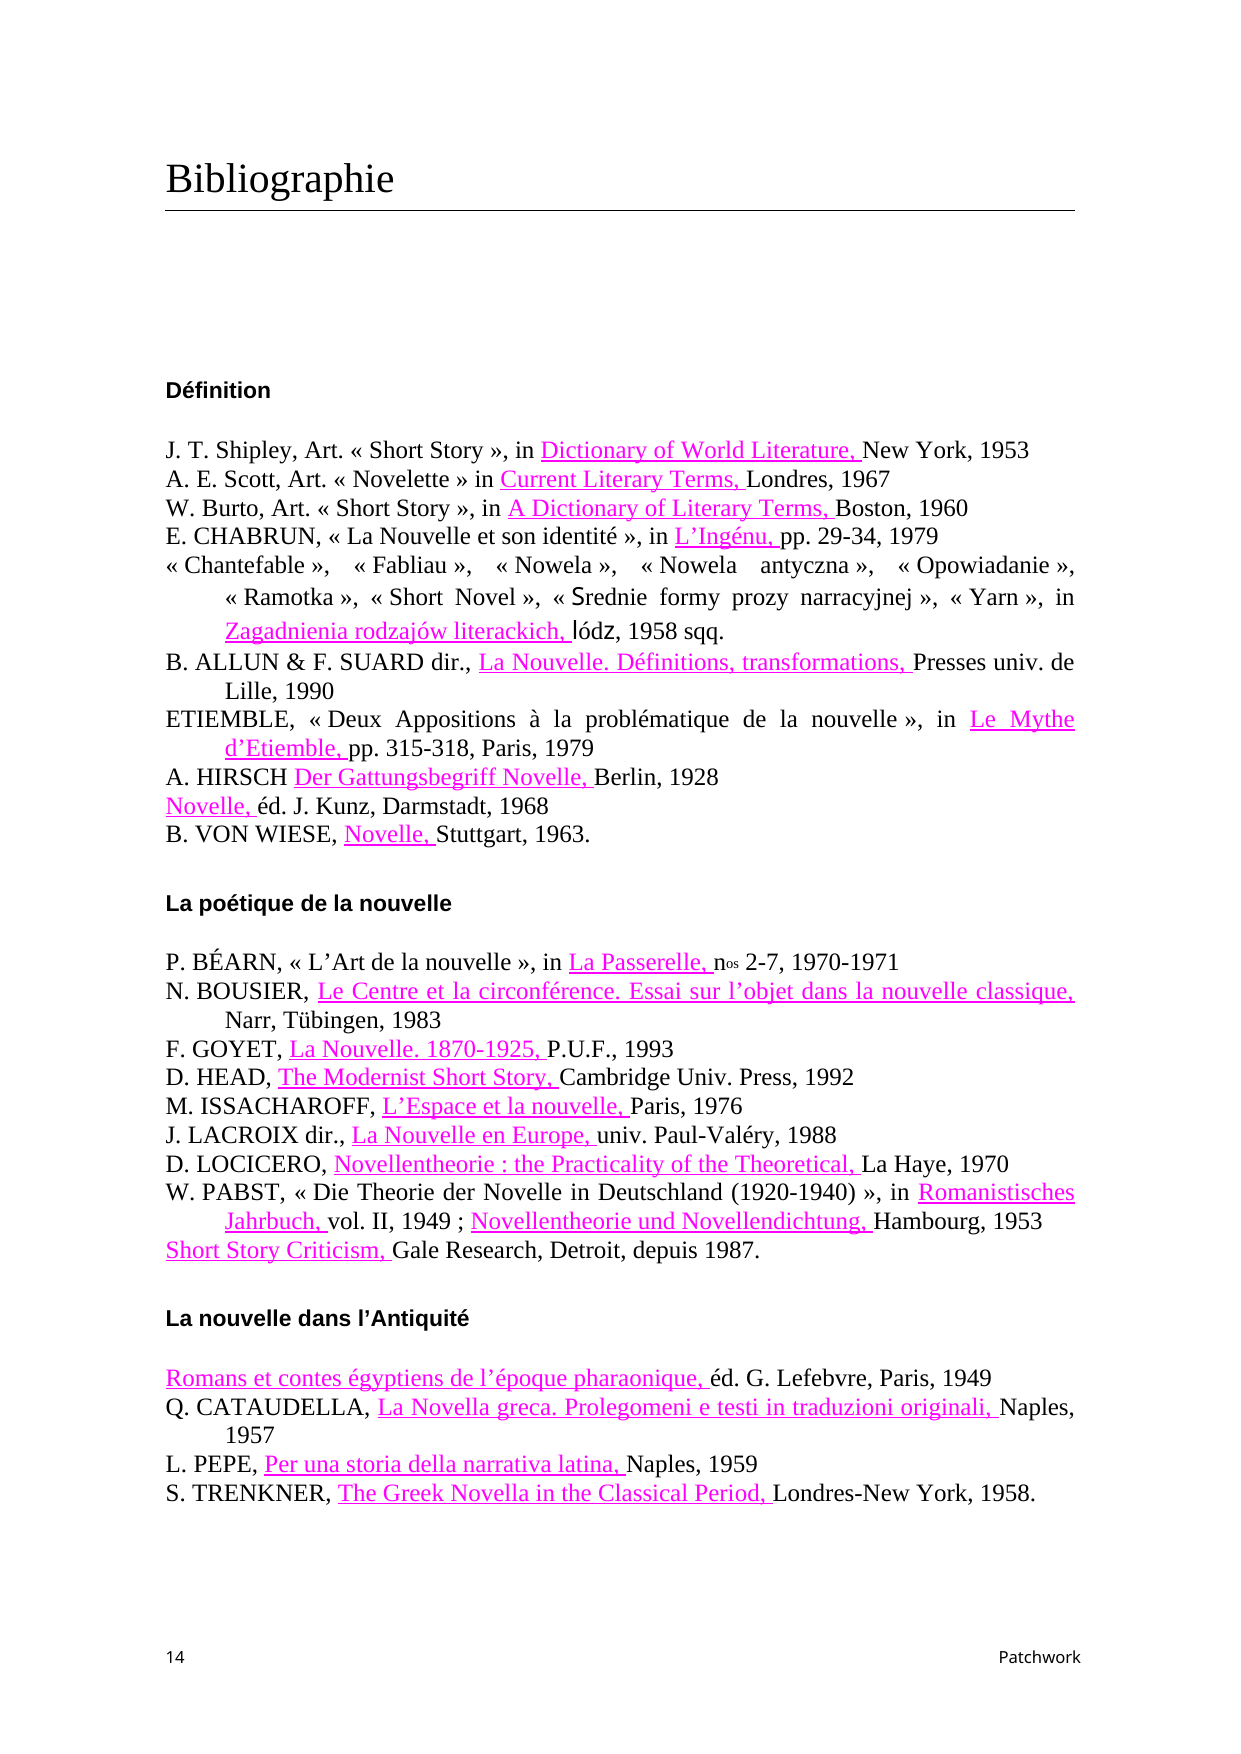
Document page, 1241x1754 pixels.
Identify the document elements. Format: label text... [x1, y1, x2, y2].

text P. BÉARN, « L’Art de la nouvelle », in La Passerelle, nos 2-7, 1970-1971 [165, 947, 1075, 976]
text D. HEAD, The Modernist Short Story, Cambridge Univ. Press, 1992 [165, 1062, 1075, 1091]
subtitle Bibliographie [165, 153, 1075, 210]
subtitle Définition [165, 377, 838, 404]
text A. HIRSCH Der Gattungsbegriff Novelle, Berlin, 1928 [165, 762, 1075, 791]
text F. GOYET, La Nouvelle. 1870-1925, P.U.F., 1993 [165, 1034, 1075, 1062]
text N. BOUSIER, Le Centre et la circonférence. Essai sur l’objet dans la nouvelle classique, Narr, Tübingen, 1983 [165, 976, 1075, 1034]
text L. PEPE, Per una storia della narrativa latina, Naples, 1959 [165, 1449, 1075, 1478]
text W. Burto, Art. « Short Story », in A Dictionary of Literary Terms, Boston, 1960 [165, 493, 1075, 521]
text Romans et contes égyptiens de l’époque pharaonique, éd. G. Lefebvre, Paris, 1949 [165, 1363, 1075, 1392]
text Novelle, éd. J. Kunz, Darmstadt, 1968 [165, 791, 1075, 819]
subtitle La poétique de la nouvelle [165, 890, 838, 916]
subtitle La nouvelle dans l’Antiquité [165, 1305, 838, 1332]
text J. T. Shipley, Art. « Short Story », in Dictionary of World Literature, New York, 1953 [165, 435, 1075, 464]
text B. ALLUN & F. SUARD dir., La Nouvelle. Définitions, transformations, Presses univ. de Lille, 1990 [165, 647, 1075, 704]
text B. VON WIESE, Novelle, Stuttgart, 1963. [165, 819, 1075, 848]
text M. ISSACHAROFF, L’Espace et la nouvelle, Paris, 1976 [165, 1091, 1075, 1120]
text S. TRENKNER, The Greek Novella in the Classical Period, Londres-New York, 1958. [165, 1478, 1075, 1507]
text A. E. Scott, Art. « Novelette » in Current Literary Terms, Londres, 1967 [165, 464, 1075, 493]
text J. LACROIX dir., La Nouvelle en Europe, univ. Paul-Valéry, 1988 [165, 1120, 1075, 1149]
text ETIEMBLE, « Deux Appositions à la problématique de la nouvelle », in Le Mythe d’Etiemble, pp. 315-318, Paris, 1979 [165, 704, 1075, 762]
text Short Story Criticism, Gale Research, Detroit, depuis 1987. [165, 1235, 1075, 1264]
text W. PABST, « Die Theorie der Novelle in Deutschland (1920-1940) », in Romanistisches Jahrbuch, vol. II, 1949 ; Novellentheorie und Novellendichtung, Hambourg, 1953 [165, 1177, 1075, 1235]
text E. CHABRUN, « La Nouvelle et son identité », in L’Ingénu, pp. 29-34, 1979 [165, 521, 1075, 550]
text Q. CATAUDELLA, La Novella greca. Prolegomeni e testi in traduzioni originali, Naples, 1957 [165, 1392, 1075, 1449]
text D. LOCICERO, Novellentheorie : the Practicality of the Theoretical, La Haye, 1970 [165, 1149, 1075, 1177]
text « Chantefable », « Fabliau », « Nowela », « Nowela antyczna », « Opowiadanie », « Ramotka », « Short Novel », « Srednie formy prozy narracyjnej », « Yarn », in Zagadnienia rodzajów literackich, lódz, 1958 sqq. [165, 550, 1075, 647]
